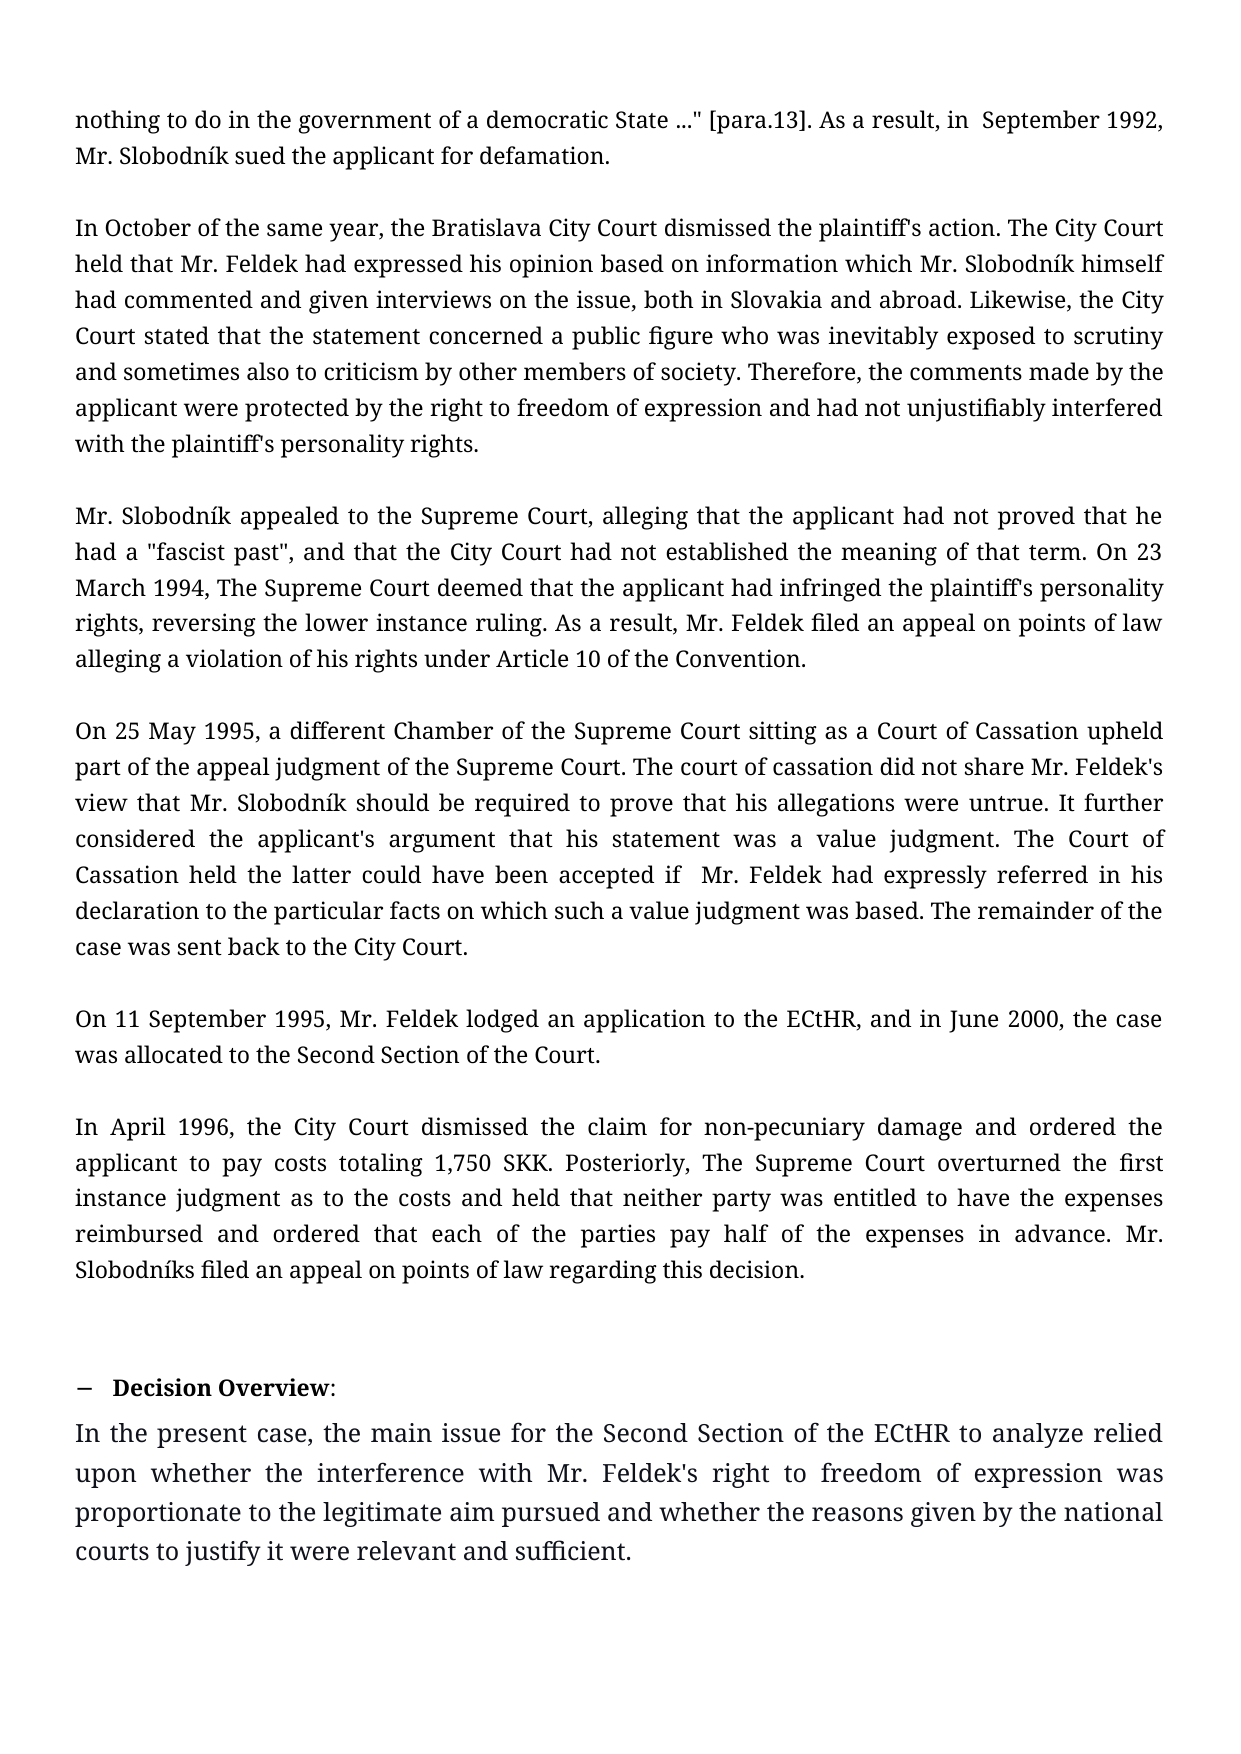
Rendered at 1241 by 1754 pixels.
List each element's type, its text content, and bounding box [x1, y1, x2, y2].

list Decision Overview: [75, 1362, 1165, 1409]
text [75, 104, 1165, 171]
text In the present case, the main issue for the Second Section of the ECtHR to analyze relied upon whether the interference with Mr. Feldek's right to freedom of expression was proportionate to the legitimate aim pursued and whether the reasons given by the national courts to justify it were relevant and sufficient. [75, 1416, 1165, 1568]
text Mr. Slobodník appealed to the Supreme Court, alleging that the applicant had not proved that he had a "fascist past", and that the City Court had not established the meaning of that term. On 23 March 1994, The Supreme Court deemed that the applicant had infringed the plaintiff's personality rights, reversing the lower instance ruling. As a result, Mr. Feldek filed an appeal on points of law alleging a violation of his rights under Article 10 of the Convention. [75, 499, 1165, 674]
text On 25 May 1995, a different Chamber of the Supreme Court sitting as a Court of Cassation upheld part of the appeal judgment of the Supreme Court. The court of cassation did not share Mr. Feldek's view that Mr. Slobodník should be required to prove that his allegations were untrue. It further considered the applicant's argument that his statement was a value judgment. The Court of Cassation held the latter could have been accepted if Mr. Feldek had expressly referred in his declaration to the particular facts on which such a value judgment was based. The remainder of the case was sent back to the City Court. [75, 715, 1165, 962]
text On 11 September 1995, Mr. Feldek lodged an application to the ECtHR, and in June 2000, the case was allocated to the Second Section of the Court. [75, 1003, 1165, 1070]
text In October of the same year, the Bratislava City Court dismissed the plaintiff's action. The City Court held that Mr. Feldek had expressed his opinion based on information which Mr. Slobodník himself had commented and given interviews on the issue, both in Slovakia and abroad. Likewise, the City Court stated that the statement concerned a public figure who was inevitably exposed to scrutiny and sometimes also to criticism by other members of society. Therefore, the comments made by the applicant were protected by the right to freedom of expression and had not unjustifiably interfered with the plaintiff's personality rights. [75, 212, 1165, 459]
text In April 1996, the City Court dismissed the claim for non-pecuniary damage and ordered the applicant to pay costs totaling 1,750 SKK. Posteriorly, The Supreme Court overturned the first instance judgment as to the costs and held that neither party was entitled to have the expenses reimbursed and ordered that each of the parties pay half of the expenses in advance. Mr. Slobodníks filed an appeal on points of law regarding this decision. [75, 1111, 1165, 1286]
